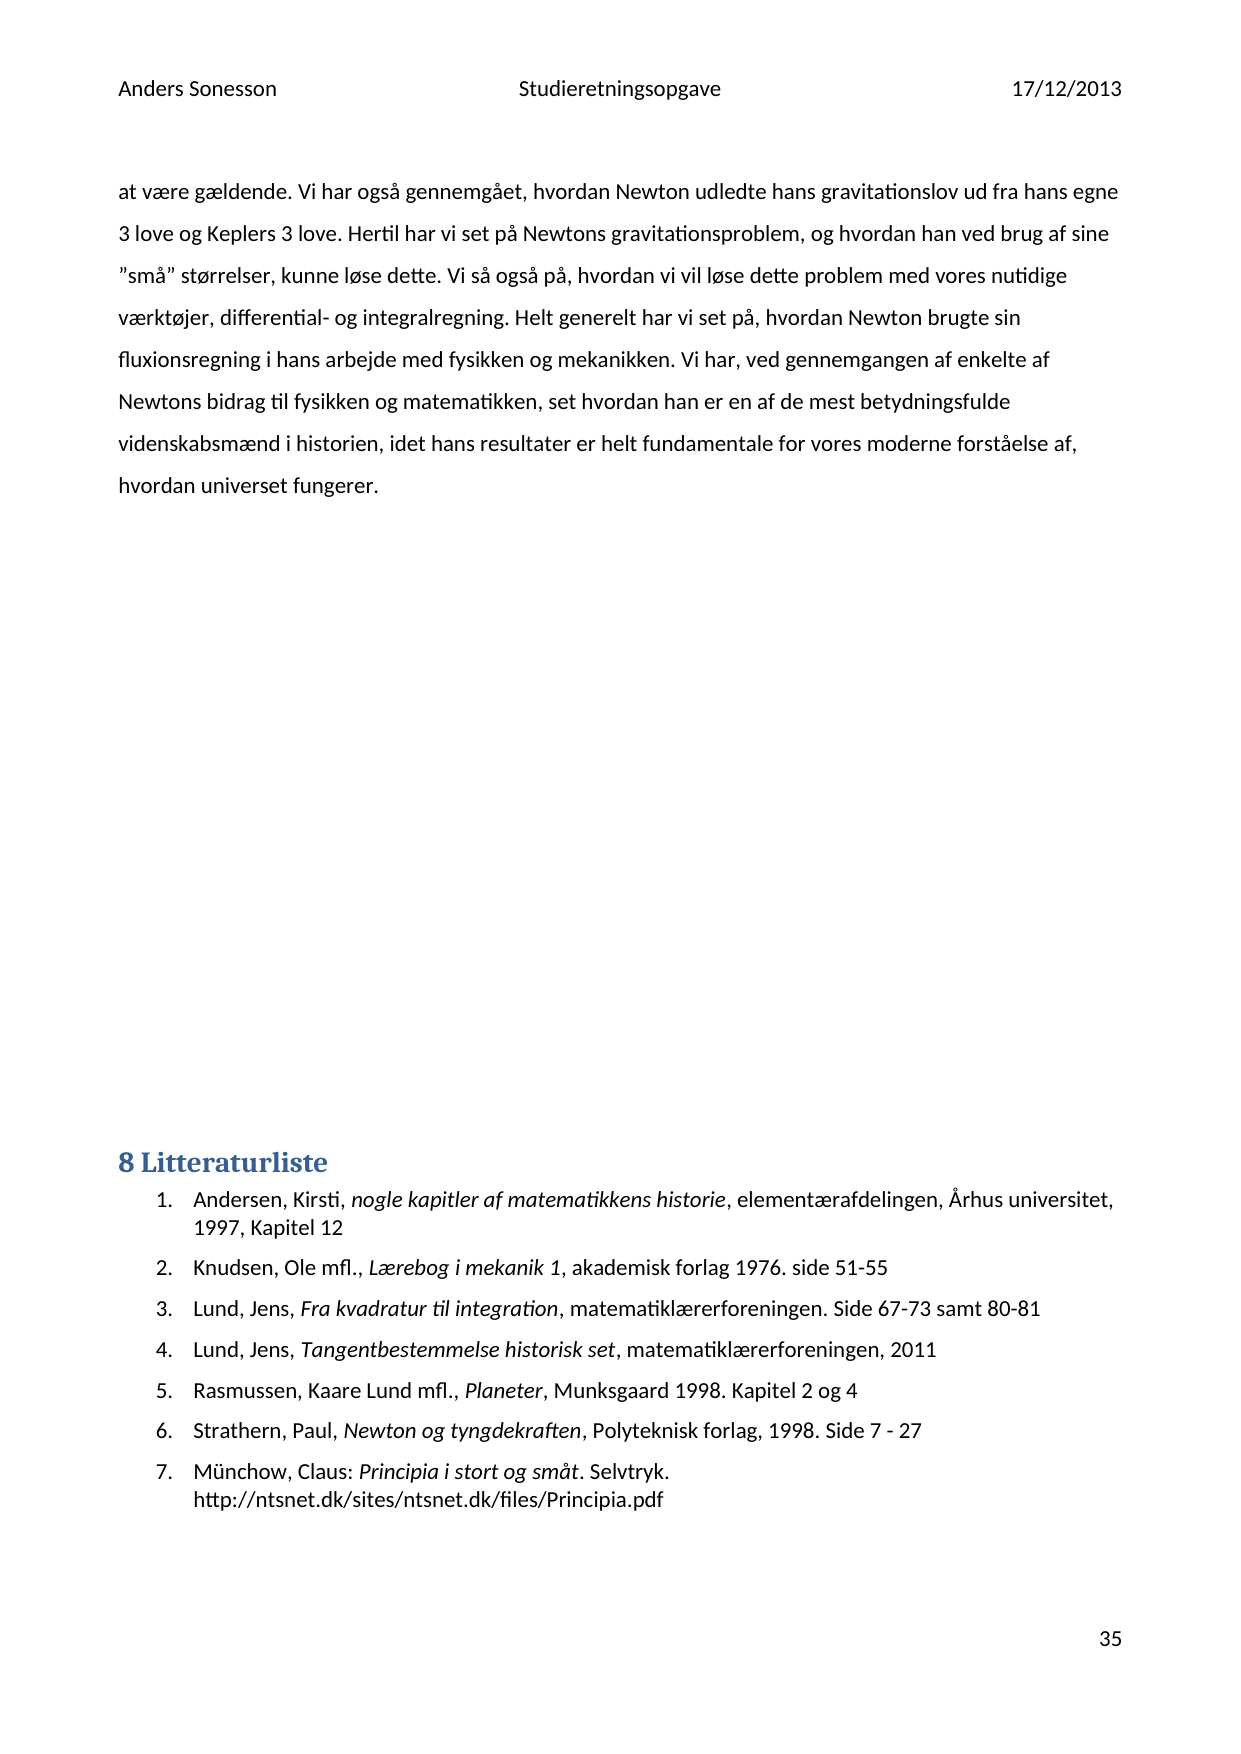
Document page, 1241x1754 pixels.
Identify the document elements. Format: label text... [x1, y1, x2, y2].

list Strathern, Paul, Newton og tyngdekraften, Polyteknisk forlag, 1998. Side 7 - 27 [156, 1416, 1122, 1444]
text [118, 177, 1122, 499]
list Andersen, Kirsti, nogle kapitler af matematikkens historie, elementærafdelingen, Århus universitet, 1997, Kapitel 12 [156, 1185, 1122, 1241]
list Münchow, Claus: Principia i stort og småt. Selvtryk. http://ntsnet.dk/sites/ntsnet.dk/files/Principia.pdf [156, 1457, 1122, 1513]
subtitle 8 Litteraturliste [118, 1146, 1122, 1180]
list Knudsen, Ole mfl., Lærebog i mekanik 1, akademisk forlag 1976. side 51-55 [156, 1253, 1122, 1282]
list Lund, Jens, Fra kvadratur til integration, matematiklærerforeningen. Side 67-73 samt 80-81 [156, 1294, 1122, 1322]
list Lund, Jens, Tangentbestemmelse historisk set, matematiklærerforeningen, 2011 [156, 1335, 1122, 1363]
list Rasmussen, Kaare Lund mfl., Planeter, Munksgaard 1998. Kapitel 2 og 4 [156, 1376, 1122, 1404]
